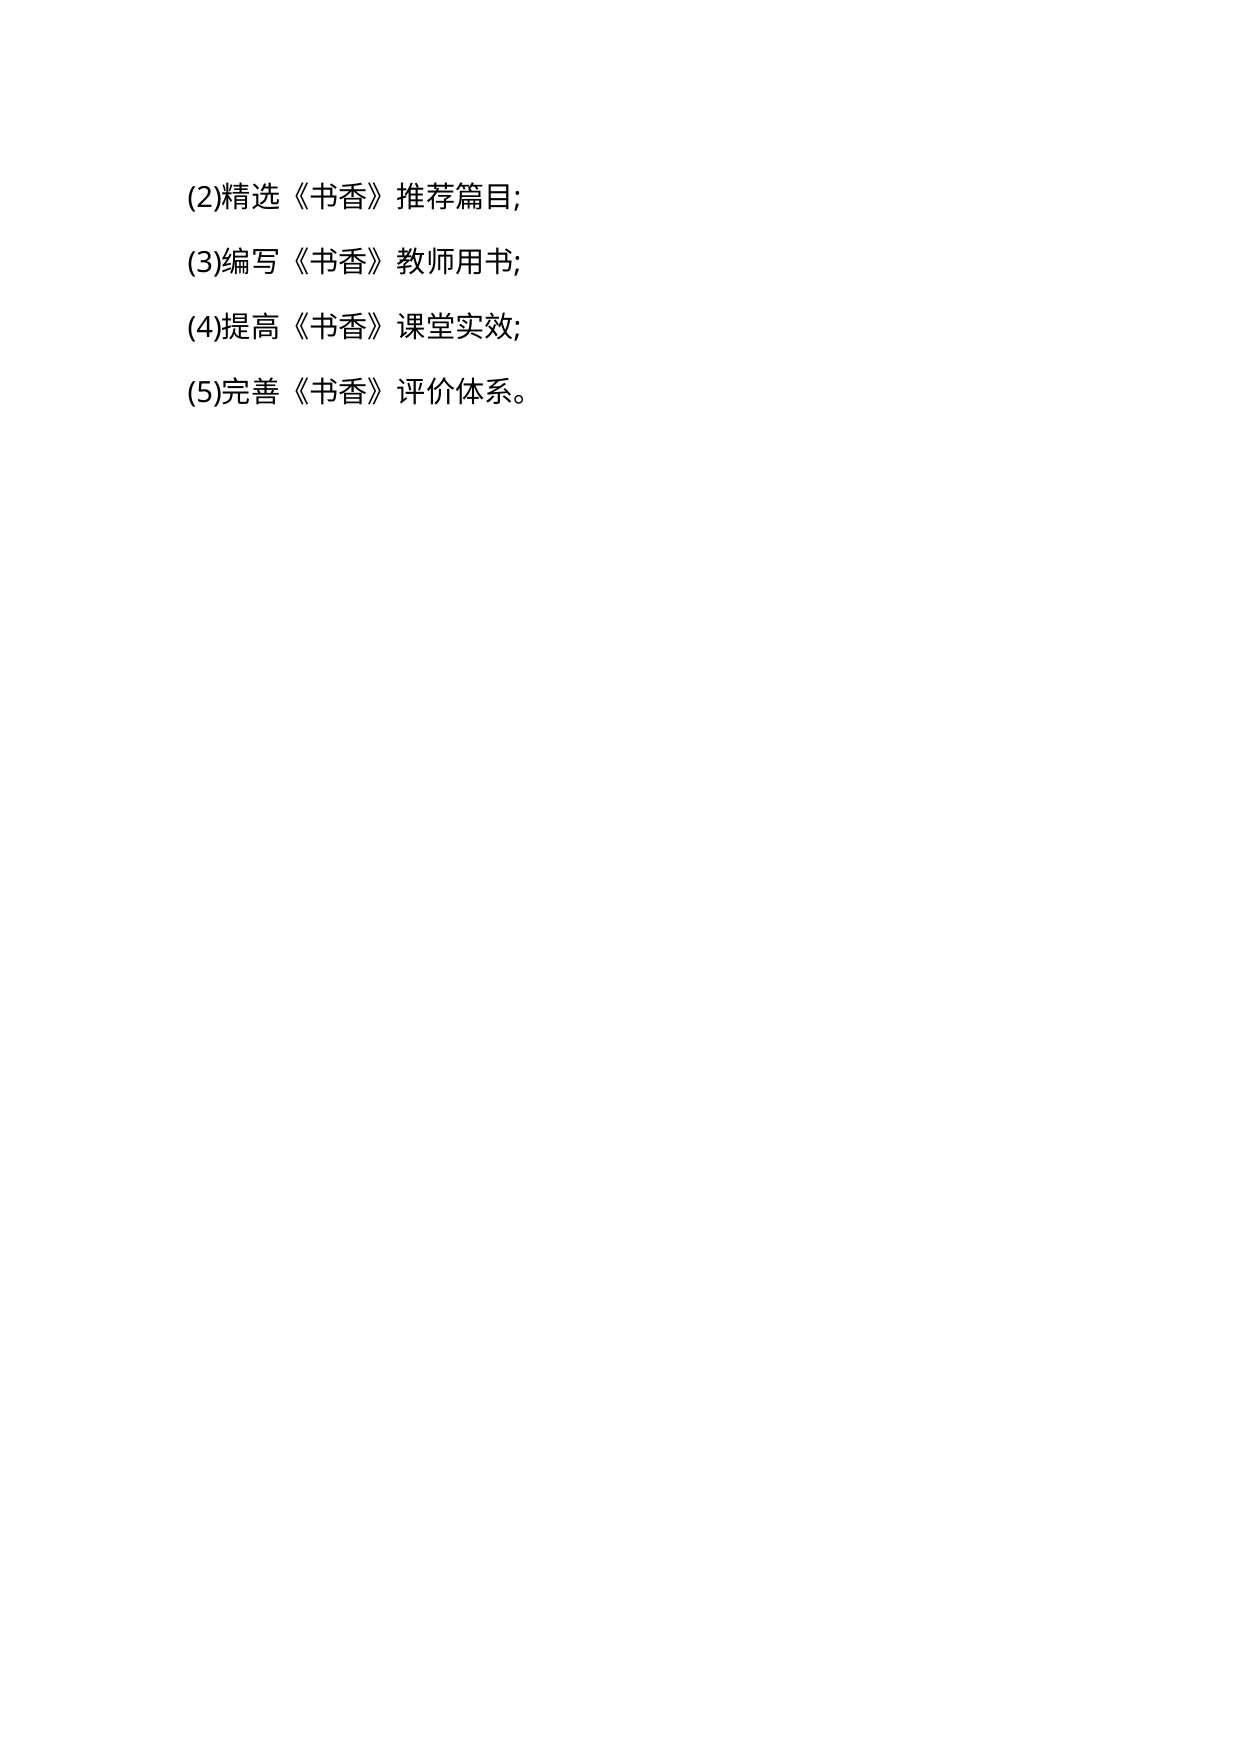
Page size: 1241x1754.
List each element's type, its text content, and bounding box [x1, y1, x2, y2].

text (4)提高《书香》课堂实效; [187, 292, 1053, 357]
text (5)完善《书香》评价体系。 [187, 357, 1053, 422]
text (3)编写《书香》教师用书; [187, 227, 1053, 292]
text (2)精选《书香》推荐篇目; [187, 162, 1053, 227]
